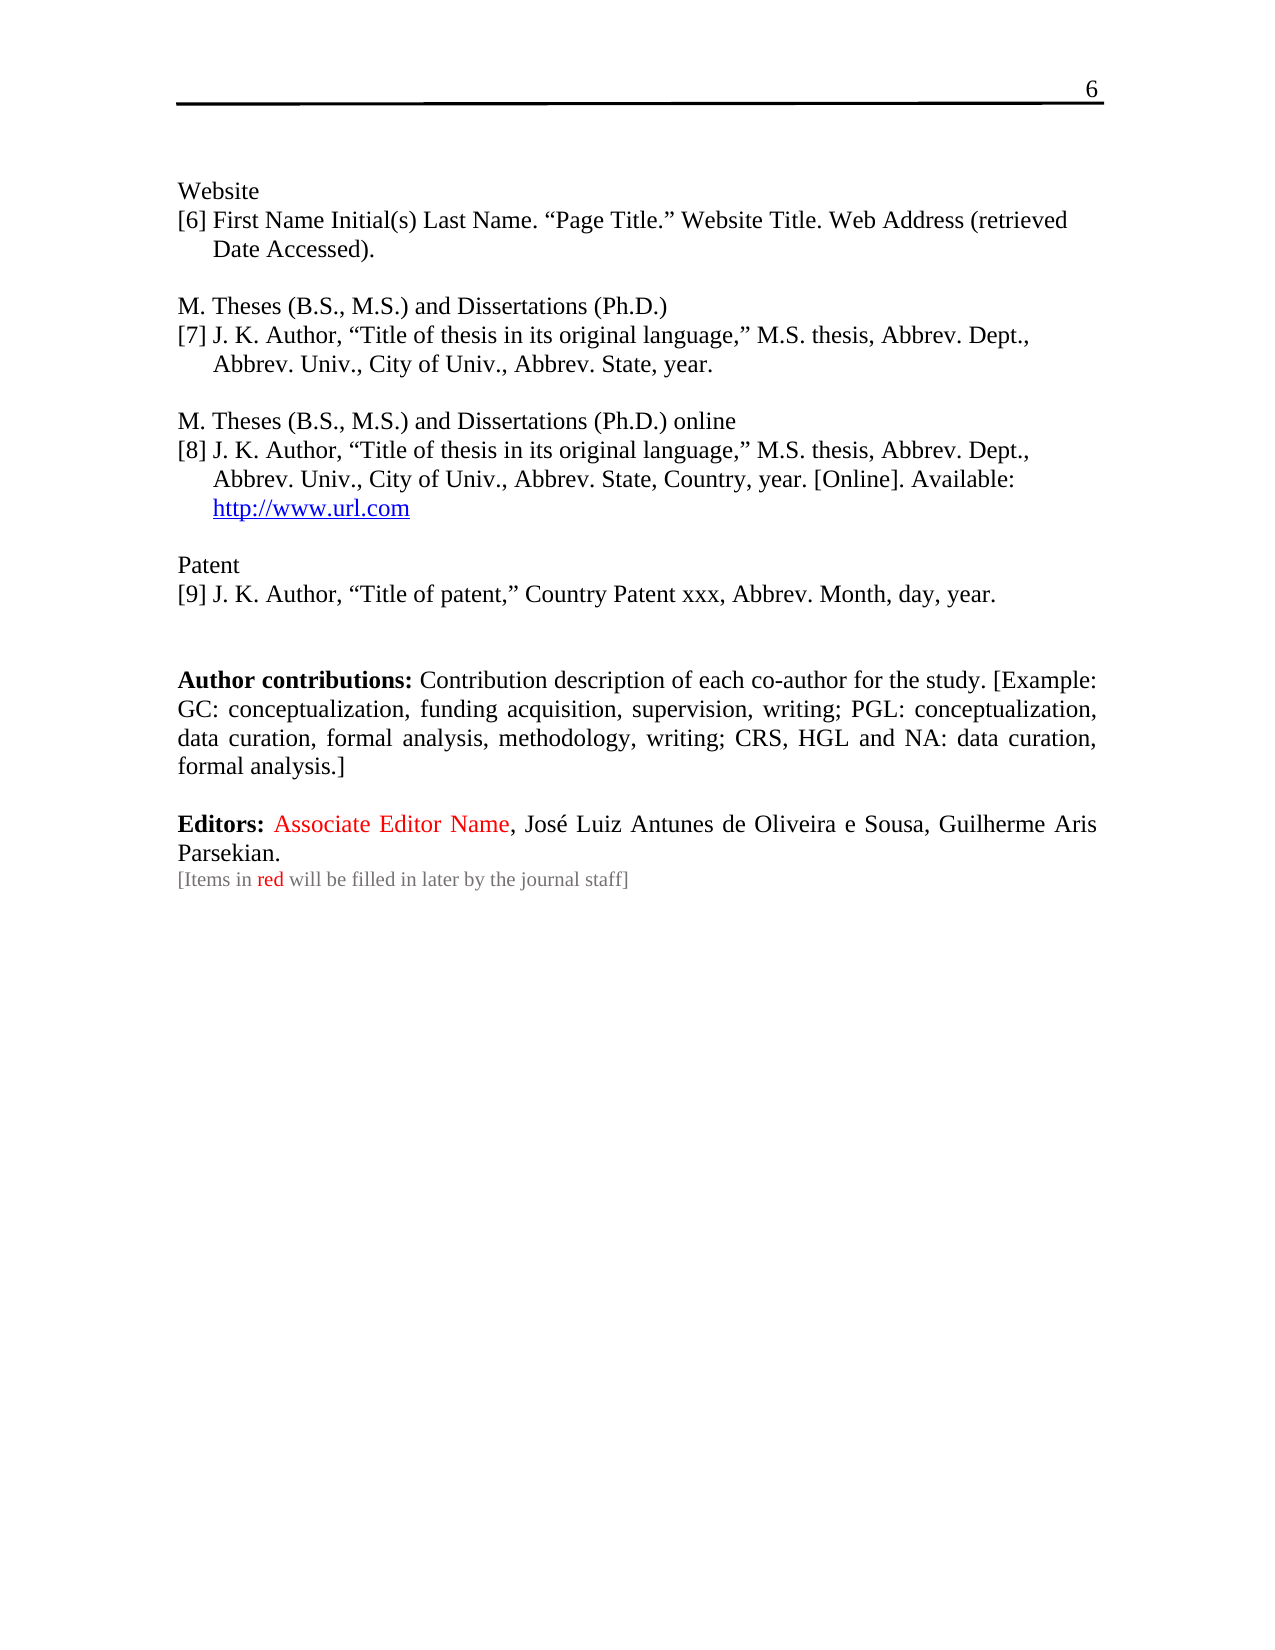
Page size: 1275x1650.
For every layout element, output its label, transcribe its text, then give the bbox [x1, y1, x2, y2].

text [9] J. K. Author, “Title of patent,” Country Patent xxx, Abbrev. Month, day, year. [177, 579, 1098, 608]
text M. Theses (B.S., M.S.) and Dissertations (Ph.D.) [177, 291, 1098, 320]
text [7] J. K. Author, “Title of thesis in its original language,” M.S. thesis, Abbrev. Dept., Abbrev. Univ., City of Univ., Abbrev. State, year. [177, 320, 1098, 378]
text M. Theses (B.S., M.S.) and Dissertations (Ph.D.) online [177, 406, 1098, 435]
text [6] First Name Initial(s) Last Name. “Page Title.” Website Title. Web Address (retrieved Date Accessed). [177, 205, 1098, 263]
text Patent [177, 550, 1098, 579]
text [8] J. K. Author, “Title of thesis in its original language,” M.S. thesis, Abbrev. Dept., Abbrev. Univ., City of Univ., Abbrev. State, Country, year. [Online]. Available: http://www.url.com [177, 435, 1098, 521]
text [Items in red will be filled in later by the journal staff] [177, 866, 1098, 891]
text Website [177, 176, 1098, 205]
text Editors: Associate Editor Name, José Luiz Antunes de Oliveira e Sousa, Guilherme Aris Parsekian. [177, 809, 1098, 866]
text Author contributions: Contribution description of each co-author for the study. [Example: GC: conceptualization, funding acquisition, supervision, writing; PGL: conceptualization, data curation, formal analysis, methodology, writing; CRS, HGL and NA: data curation, formal analysis.] [177, 665, 1098, 780]
